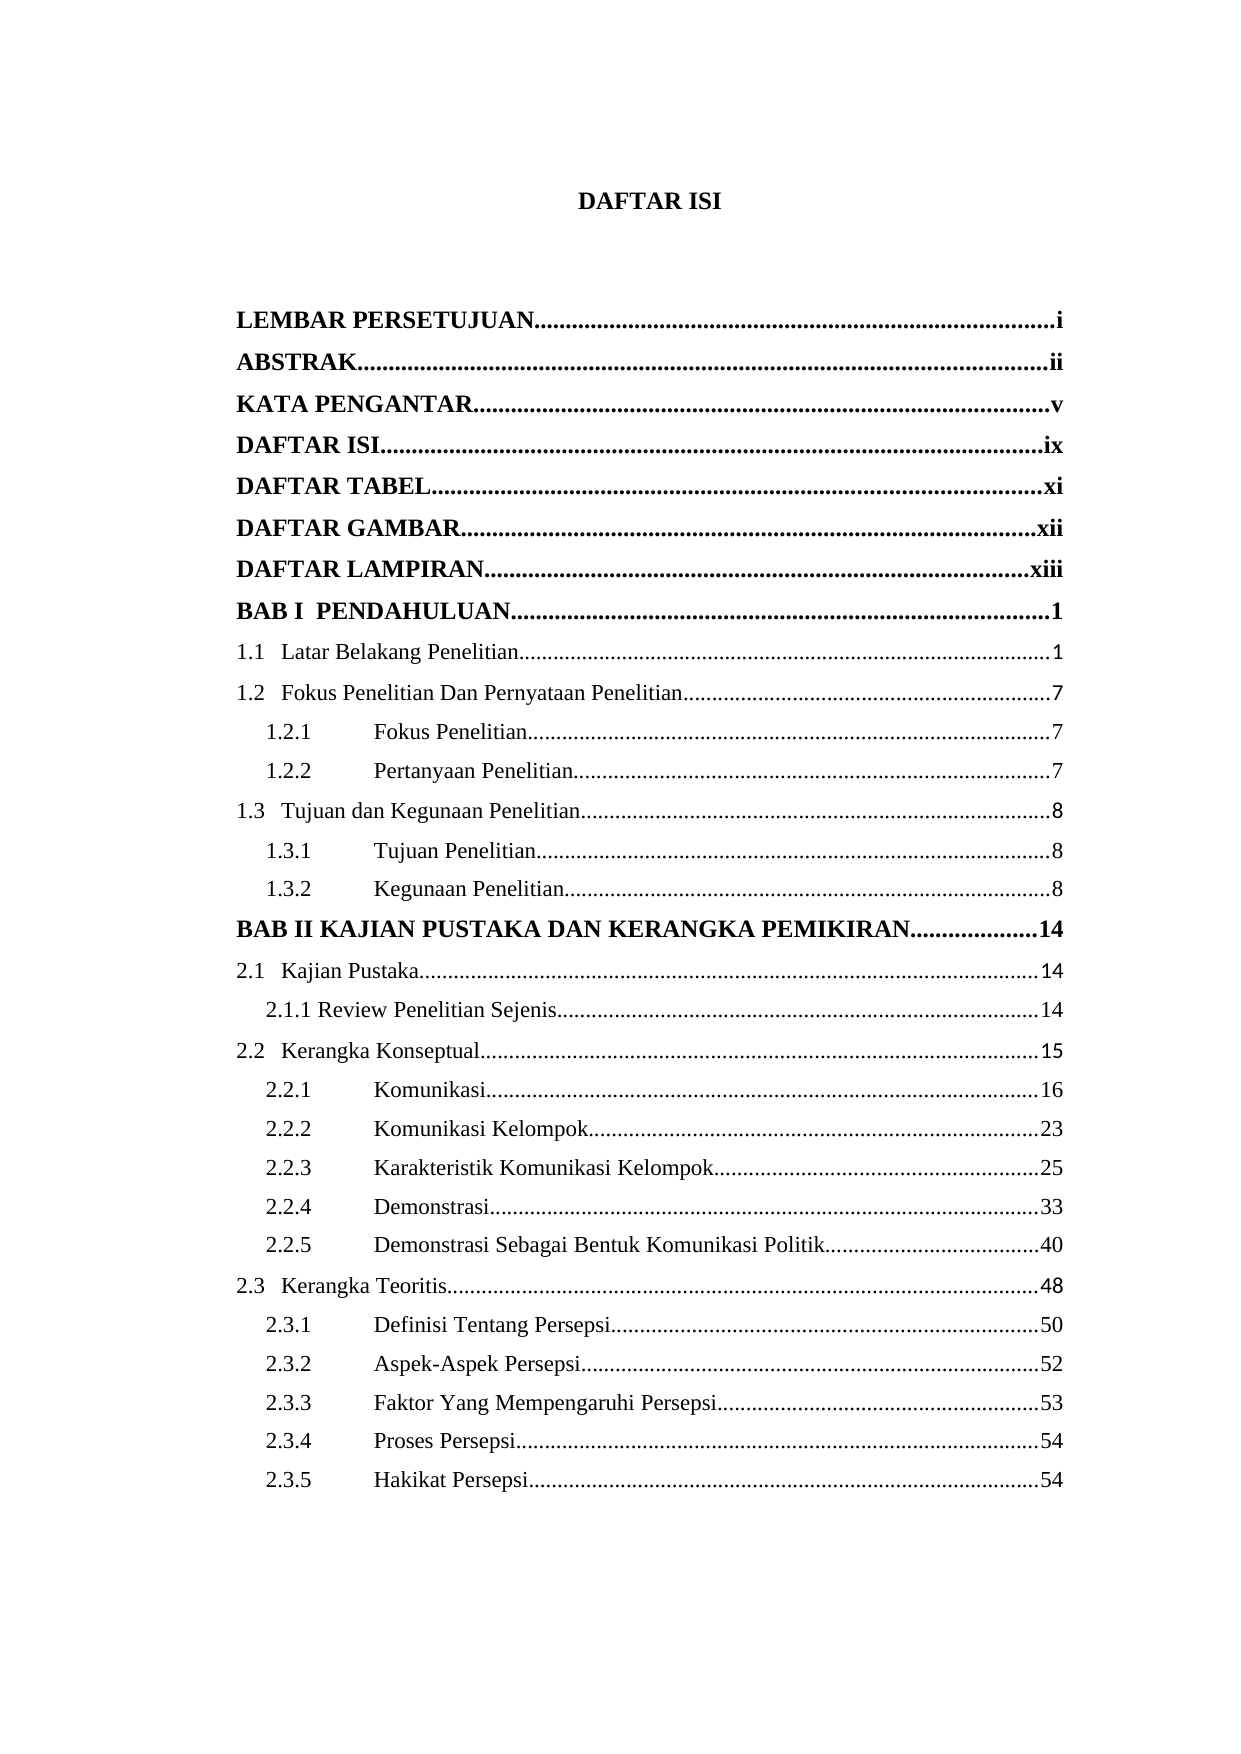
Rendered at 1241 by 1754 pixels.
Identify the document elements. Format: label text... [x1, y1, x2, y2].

subtitle DAFTAR ISI [239, 186, 1061, 215]
